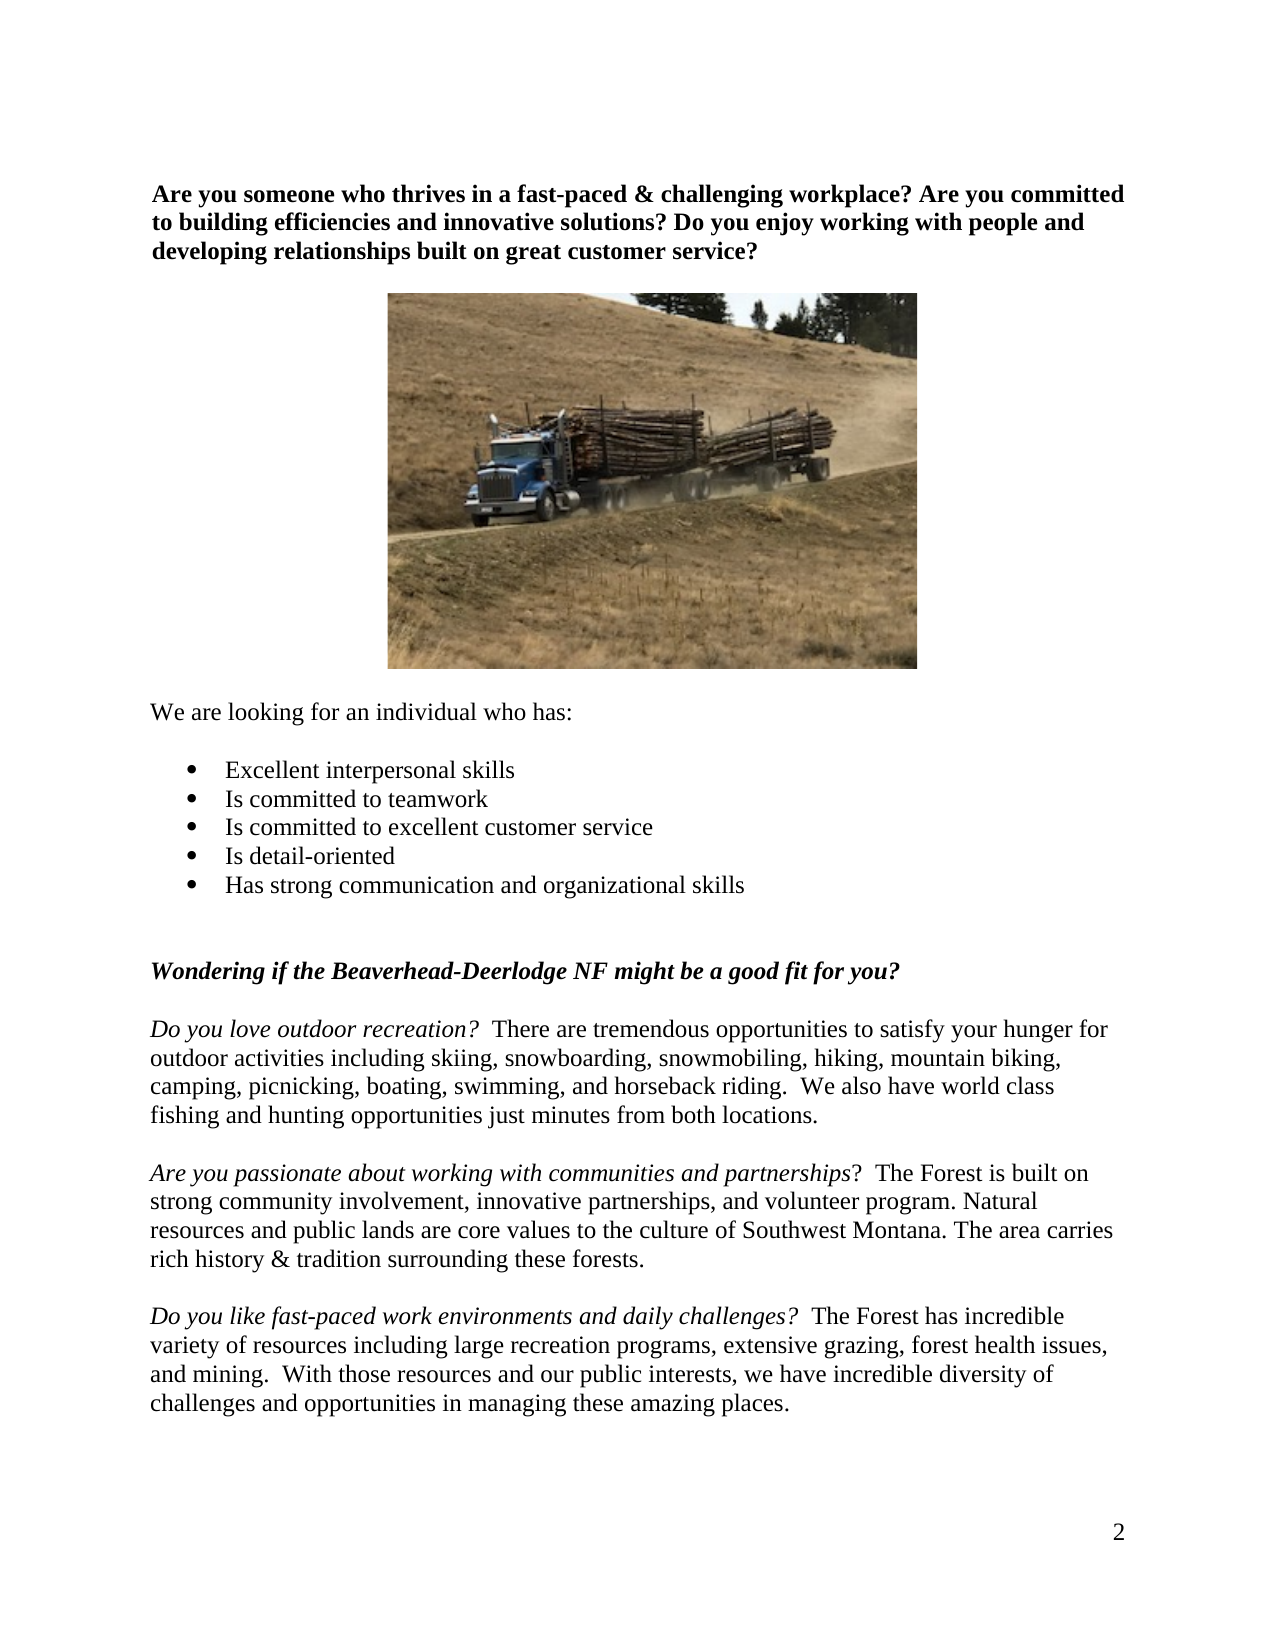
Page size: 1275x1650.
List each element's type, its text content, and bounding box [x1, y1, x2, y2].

text We are looking for an individual who has: [150, 697, 1125, 726]
text Do you love outdoor recreation? There are tremendous opportunities to satisfy your hunger for outdoor activities including skiing, snowboarding, snowmobiling, hiking, mountain biking, camping, picnicking, boating, swimming, and horseback riding. We also have world class fishing and hunting opportunities just minutes from both locations. [150, 1014, 1125, 1129]
text Wondering if the Beaverhead-Deerlodge NF might be a good fit for you? [150, 956, 1125, 985]
list Has strong communication and organizational skills [187, 870, 1125, 899]
list Is committed to teamwork [187, 784, 1125, 812]
text Are you passionate about working with communities and partnerships? The Forest is built on strong community involvement, innovative partnerships, and volunteer program. Natural resources and public lands are core values to the culture of Southwest Montana. The area carries rich history & tradition surrounding these forests. [150, 1158, 1125, 1273]
list Excellent interpersonal skills [187, 755, 1125, 784]
list Is detail-oriented [187, 841, 1125, 870]
text Do you like fast-paced work environments and daily challenges? The Forest has incredible variety of resources including large recreation programs, extensive grazing, forest health issues, and mining. With those resources and our public interests, we have incredible diversity of challenges and opportunities in managing these amazing places. [150, 1301, 1125, 1416]
text Are you someone who thrives in a fast-paced & challenging workplace? Are you committed to building efficiencies and innovative solutions? Do you enjoy working with people and developing relationships built on great customer service? [152, 179, 1125, 265]
picture [387, 293, 918, 669]
list Is committed to excellent customer service [187, 812, 1125, 841]
